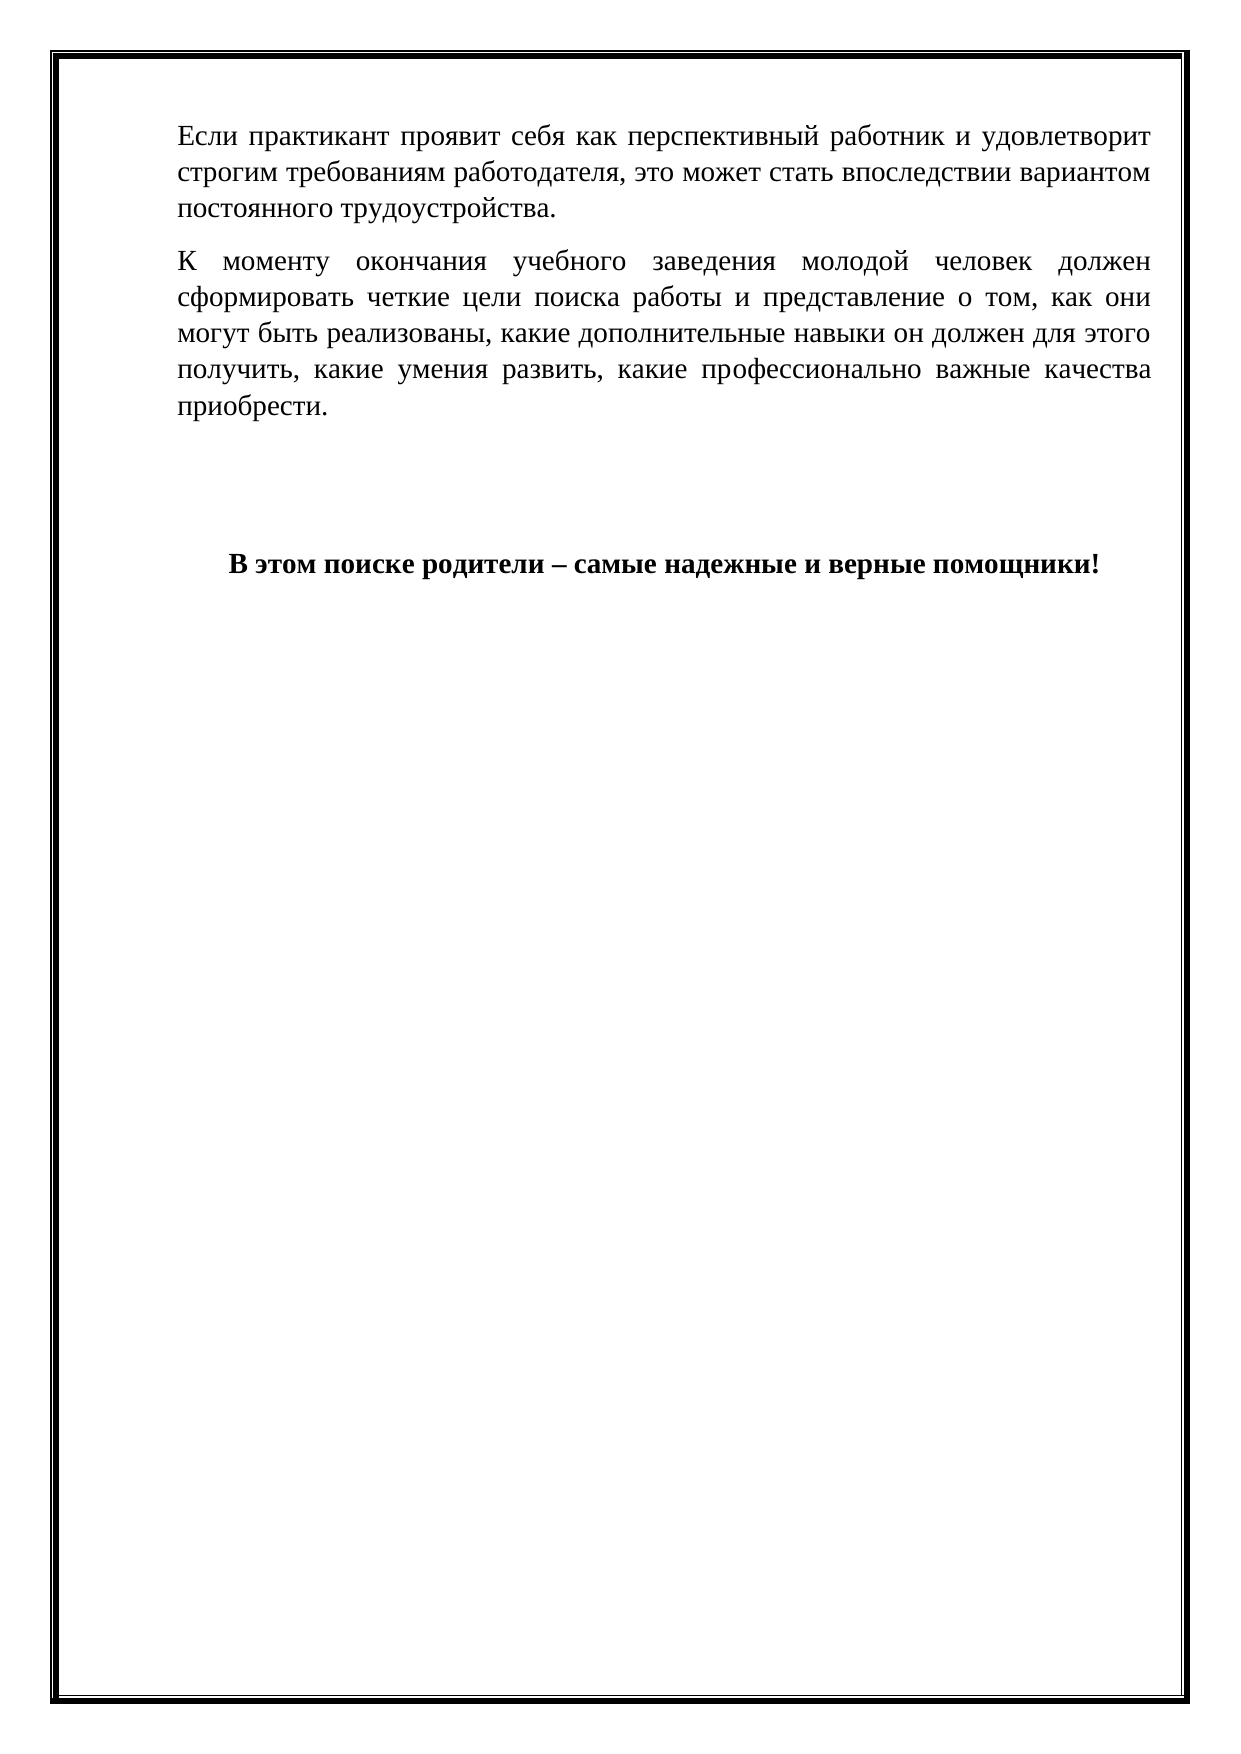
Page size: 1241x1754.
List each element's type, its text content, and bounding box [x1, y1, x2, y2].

text Если практикант проявит себя как перспективный работник и удовлетворит строгим требованиям работодателя, это может стать впоследствии вариантом постоянного трудоустройства. [177, 118, 1152, 224]
text К моменту окончания учебного заведения молодой человек должен сформировать четкие цели поиска работы и представление о том, как они могут быть реализованы, какие дополнительные навыки он должен для этого получить, какие умения развить, какие профессионально важные качества приобрести. [177, 243, 1152, 421]
text В этом поиске родители – самые надежные и верные помощники! [177, 546, 1152, 580]
